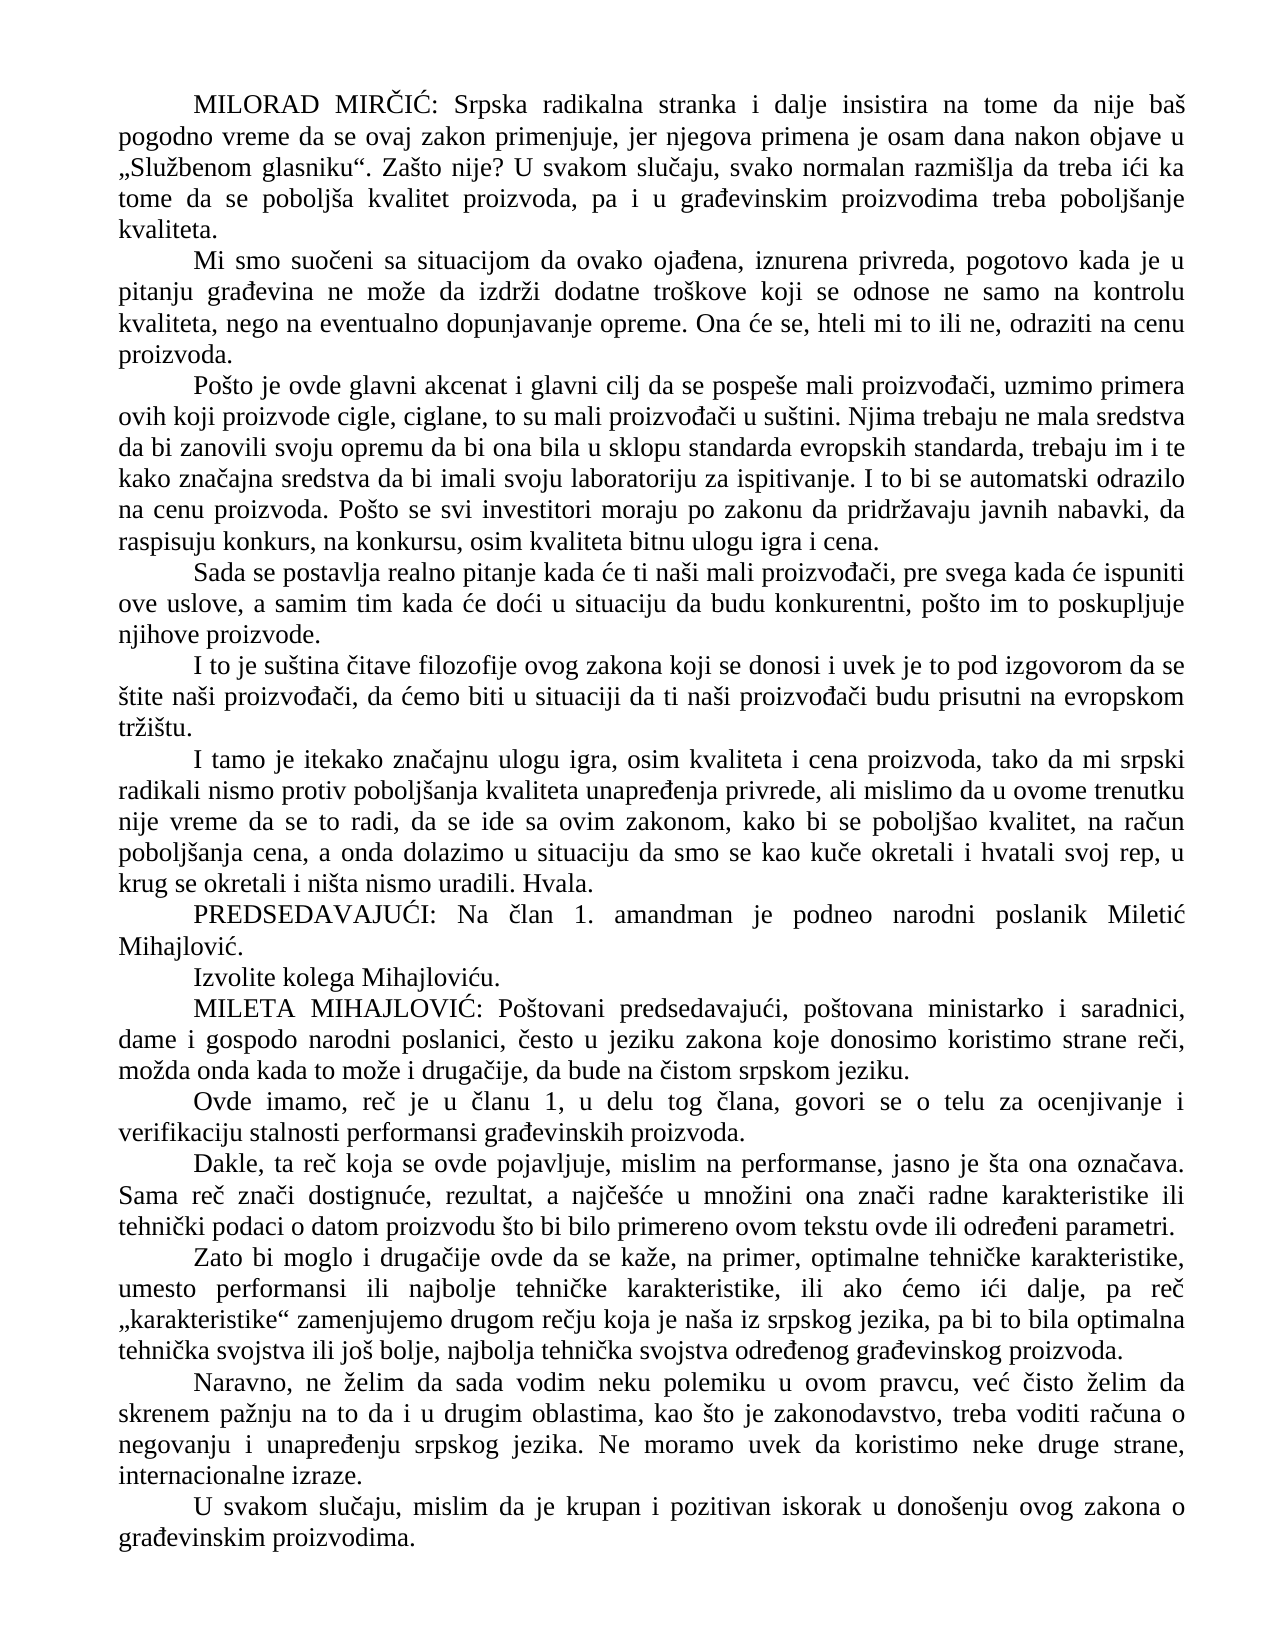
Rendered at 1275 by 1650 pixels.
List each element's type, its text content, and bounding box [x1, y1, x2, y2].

text Ovde imamo, reč je u članu 1, u delu tog člana, govori se o telu za ocenjivanje i verifikaciju stalnosti performansi građevinskih proizvoda. [118, 1085, 1186, 1148]
text Izvolite kolega Mihajloviću. [118, 961, 1186, 992]
text Mi smo suočeni sa situacijom da ovako ojađena, iznurena privreda, pogotovo kada je u pitanju građevina ne može da izdrži dodatne troškove koji se odnose ne samo na kontrolu kvaliteta, nego na eventualno dopunjavanje opreme. Ona će se, hteli mi to ili ne, odraziti na cenu proizvoda. [118, 244, 1186, 369]
text PREDSEDAVAJUĆI: Na član 1. amandman je podneo narodni poslanik Miletić Mihajlović. [118, 898, 1186, 961]
text Sada se postavlja realno pitanje kada će ti naši mali proizvođači, pre svega kada će ispuniti ove uslove, a samim tim kada će doći u situaciju da budu konkurentni, pošto im to poskupljuje njihove proizvode. [118, 556, 1186, 649]
text MILORAD MIRČIĆ: Srpska radikalna stranka i dalje insistira na tome da nije baš pogodno vreme da se ovaj zakon primenjuje, jer njegova primena je osam dana nakon objave u „Službenom glasniku“. Zašto nije? U svakom slučaju, svako normalan razmišlja da treba ići ka tome da se poboljša kvalitet proizvoda, pa i u građevinskim proizvodima treba poboljšanje kvaliteta. [118, 89, 1186, 244]
text Dakle, ta reč koja se ovde pojavljuje, mislim na performanse, jasno je šta ona označava. Sama reč znači dostignuće, rezultat, a najčešće u množini ona znači radne karakteristike ili tehnički podaci o datom proizvodu što bi bilo primereno ovom tekstu ovde ili određeni parametri. [118, 1148, 1186, 1241]
text Zato bi moglo i drugačije ovde da se kaže, na primer, optimalne tehničke karakteristike, umesto performansi ili najbolje tehničke karakteristike, ili ako ćemo ići dalje, pa reč „karakteristike“ zamenjujemo drugom rečju koja je naša iz srpskog jezika, pa bi to bila optimalna tehnička svojstva ili još bolje, najbolja tehnička svojstva određenog građevinskog proizvoda. [118, 1241, 1186, 1366]
text U svakom slučaju, mislim da je krupan i pozitivan iskorak u donošenju ovog zakona o građevinskim proizvodima. [118, 1490, 1186, 1552]
text I tamo je itekako značajnu ulogu igra, osim kvaliteta i cena proizvoda, tako da mi srpski radikali nismo protiv poboljšanja kvaliteta unapređenja privrede, ali mislimo da u ovome trenutku nije vreme da se to radi, da se ide sa ovim zakonom, kako bi se poboljšao kvalitet, na račun poboljšanja cena, a onda dolazimo u situaciju da smo se kao kuče okretali i hvatali svoj rep, u krug se okretali i ništa nismo uradili. Hvala. [118, 743, 1186, 898]
text I to je suština čitave filozofije ovog zakona koji se donosi i uvek je to pod izgovorom da se štite naši proizvođači, da ćemo biti u situaciji da ti naši proizvođači budu prisutni na evropskom tržištu. [118, 649, 1186, 743]
text Pošto je ovde glavni akcenat i glavni cilj da se pospeše mali proizvođači, uzmimo primera ovih koji proizvode cigle, ciglane, to su mali proizvođači u suštini. Njima trebaju ne mala sredstva da bi zanovili svoju opremu da bi ona bila u sklopu standarda evropskih standarda, trebaju im i te kako značajna sredstva da bi imali svoju laboratoriju za ispitivanje. I to bi se automatski odrazilo na cenu proizvoda. Pošto se svi investitori moraju po zakonu da pridržavaju javnih nabavki, da raspisuju konkurs, na konkursu, osim kvaliteta bitnu ulogu igra i cena. [118, 369, 1186, 556]
text Naravno, ne želim da sada vodim neku polemiku u ovom pravcu, već čisto želim da skrenem pažnju na to da i u drugim oblastima, kao što je zakonodavstvo, treba voditi računa o negovanju i unapređenju srpskog jezika. Ne moramo uvek da koristimo neke druge strane, internacionalne izraze. [118, 1366, 1186, 1490]
text MILETA MIHAJLOVIĆ: Poštovani predsedavajući, poštovana ministarko i saradnici, dame i gospodo narodni poslanici, često u jeziku zakona koje donosimo koristimo strane reči, možda onda kada to može i drugačije, da bude na čistom srpskom jeziku. [118, 992, 1186, 1085]
